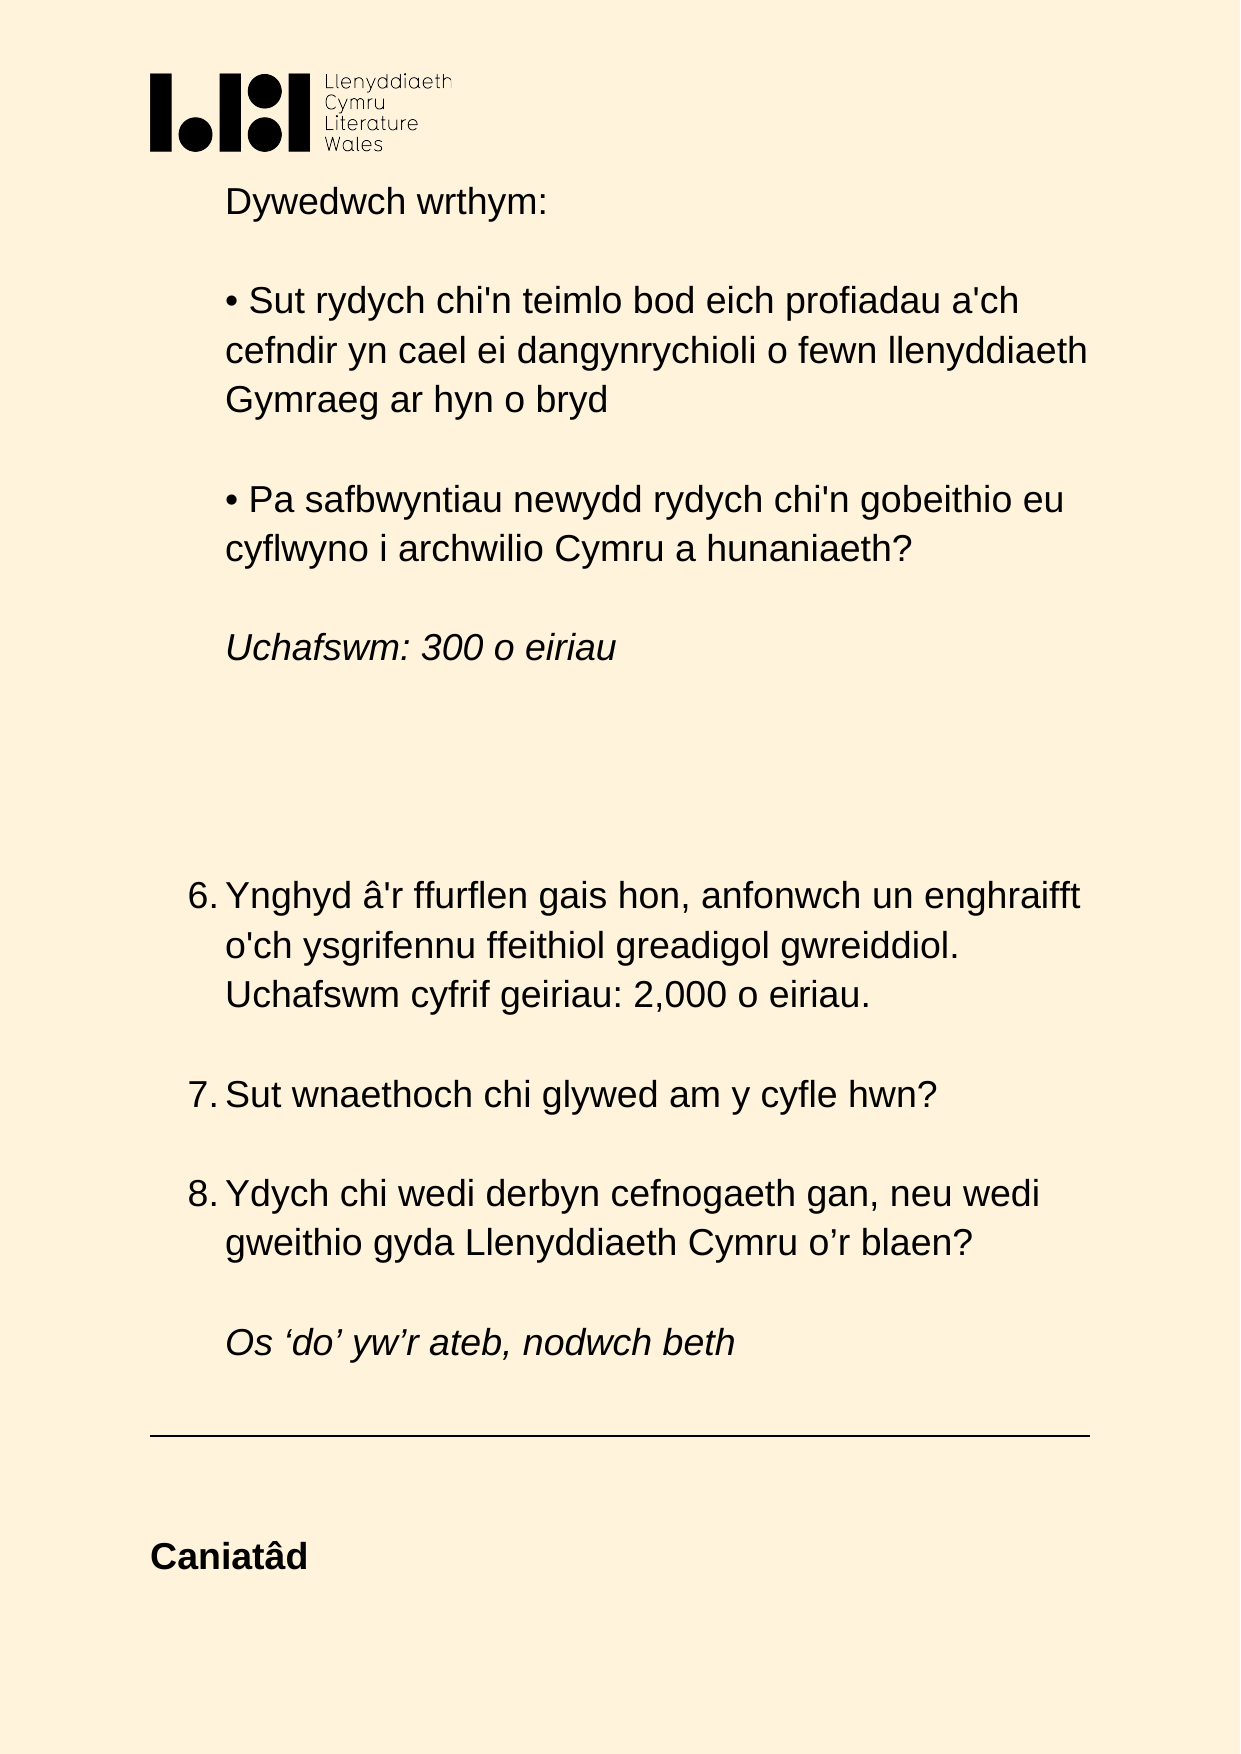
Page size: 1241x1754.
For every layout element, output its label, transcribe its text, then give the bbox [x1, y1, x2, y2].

text Caniatâd [150, 1534, 1090, 1578]
list Sut wnaethoch chi glywed am y cyfle hwn? [187, 1072, 1090, 1115]
picture [150, 73, 452, 152]
list Ydych chi wedi derbyn cefnogaeth gan, neu wedi gweithio gyda Llenyddiaeth Cymru o’r blaen? Os ‘do’ yw’r ateb, nodwch beth [187, 1171, 1090, 1363]
list Ynghyd â'r ffurflen gais hon, anfonwch un enghraifft o'ch ysgrifennu ffeithiol greadigol gwreiddiol. Uchafswm cyfrif geiriau: 2,000 o eiriau. [187, 873, 1090, 1016]
